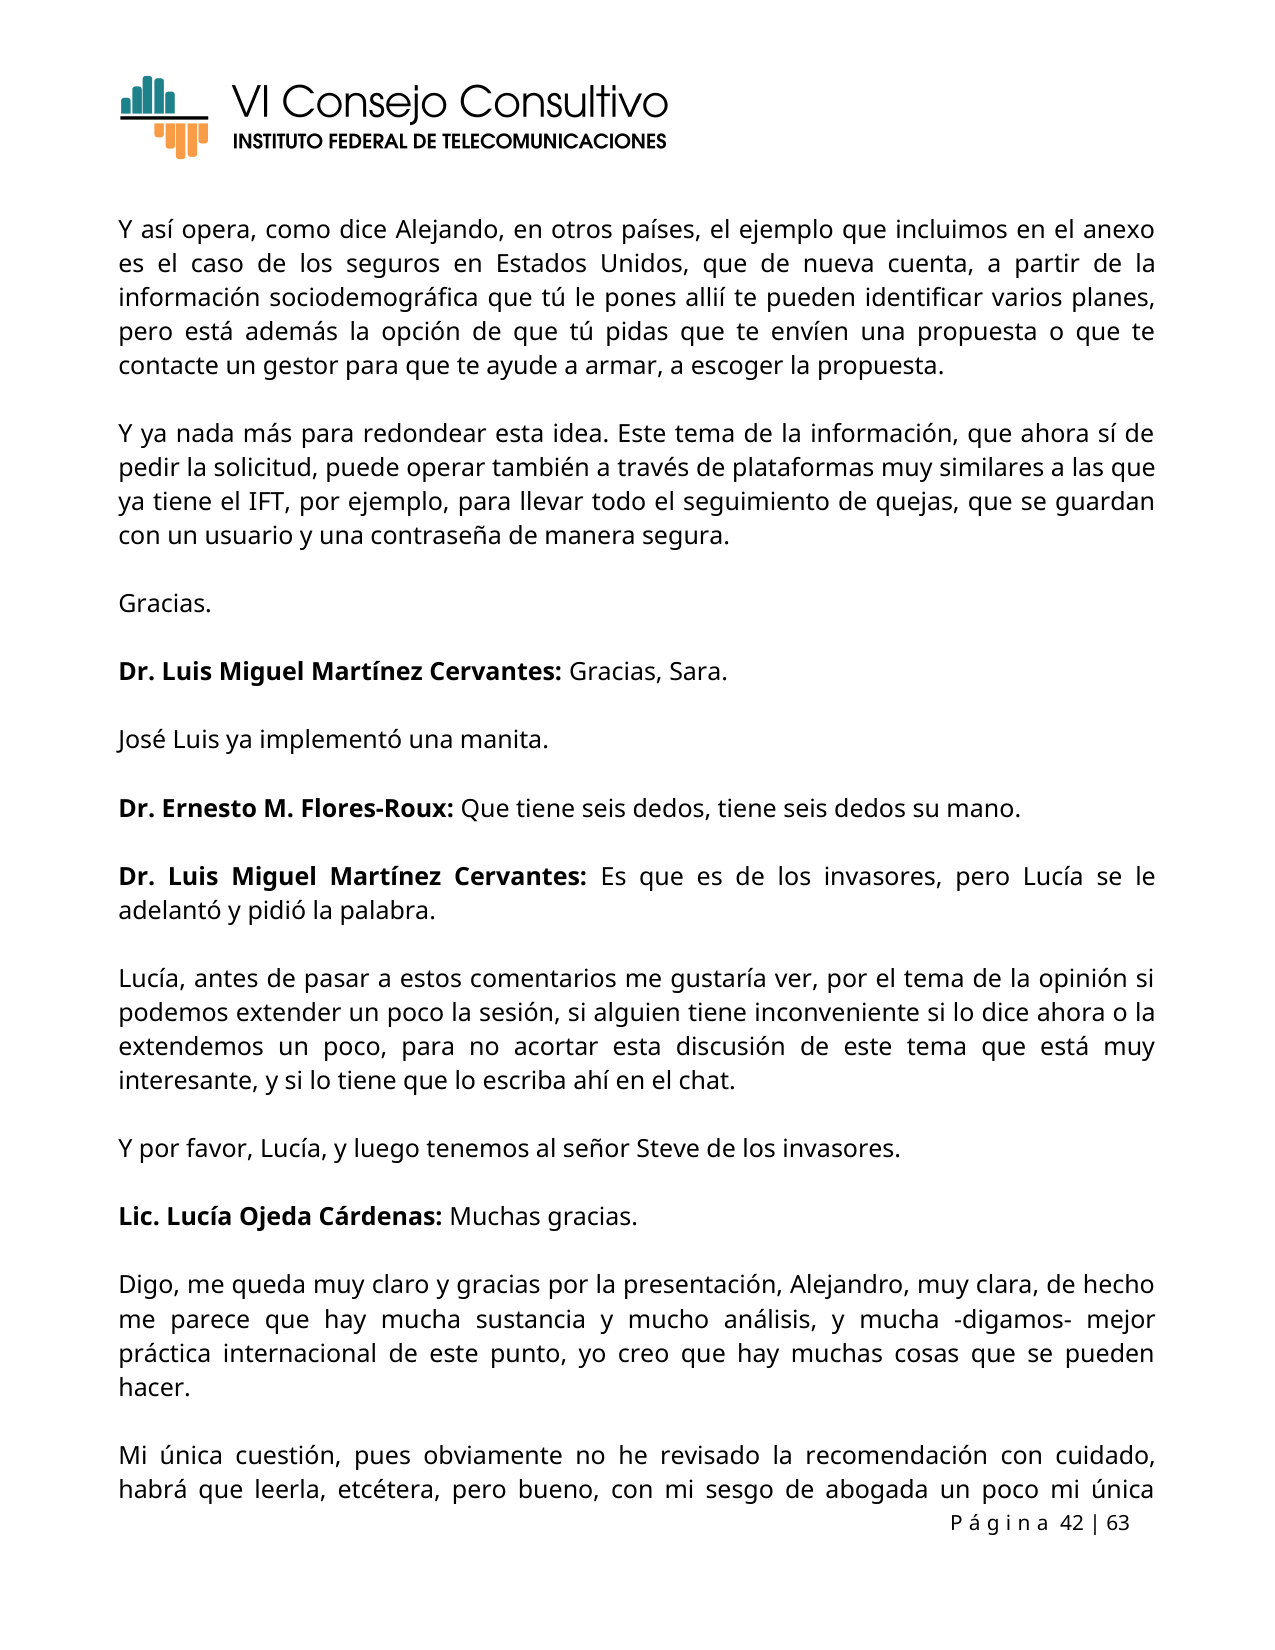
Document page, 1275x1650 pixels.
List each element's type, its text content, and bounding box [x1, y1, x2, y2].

text Digo, me queda muy claro y gracias por la presentación, Alejandro, muy clara, de hecho me parece que hay mucha sustancia y mucho análisis, y mucha -digamos- mejor práctica internacional de este punto, yo creo que hay muchas cosas que se pueden hacer. [118, 1267, 1157, 1403]
text Y ya nada más para redondear esta idea. Este tema de la información, que ahora sí de pedir la solicitud, puede operar también a través de plataformas muy similares a las que ya tiene el IFT, por ejemplo, para llevar todo el seguimiento de quejas, que se guardan con un usuario y una contraseña de manera segura. [118, 416, 1157, 552]
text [118, 1437, 1157, 1506]
text Dr. Ernesto M. Flores-Roux: Que tiene seis dedos, tiene seis dedos su mano. [118, 790, 1157, 824]
text Y por favor, Lucía, y luego tenemos al señor Steve de los invasores. [118, 1131, 1157, 1165]
text José Luis ya implementó una manita. [118, 722, 1157, 756]
text Dr. Luis Miguel Martínez Cervantes: Es que es de los invasores, pero Lucía se le adelantó y pidió la palabra. [118, 858, 1157, 927]
text Lucía, antes de pasar a estos comentarios me gustaría ver, por el tema de la opinión si podemos extender un poco la sesión, si alguien tiene inconveniente si lo dice ahora o la extendemos un poco, para no acortar esta discusión de este tema que está muy interesante, y si lo tiene que lo escriba ahí en el chat. [118, 961, 1157, 1097]
picture [2, 16, 1273, 1650]
text Dr. Luis Miguel Martínez Cervantes: Gracias, Sara. [118, 654, 1157, 688]
text Y así opera, como dice Alejando, en otros países, el ejemplo que incluimos en el anexo es el caso de los seguros en Estados Unidos, que de nueva cuenta, a partir de la información sociodemográfica que tú le pones allií te pueden identificar varios planes, pero está además la opción de que tú pidas que te envíen una propuesta o que te contacte un gestor para que te ayude a armar, a escoger la propuesta. [118, 211, 1157, 382]
text Gracias. [118, 586, 1157, 620]
text Lic. Lucía Ojeda Cárdenas: Muchas gracias. [118, 1199, 1157, 1233]
